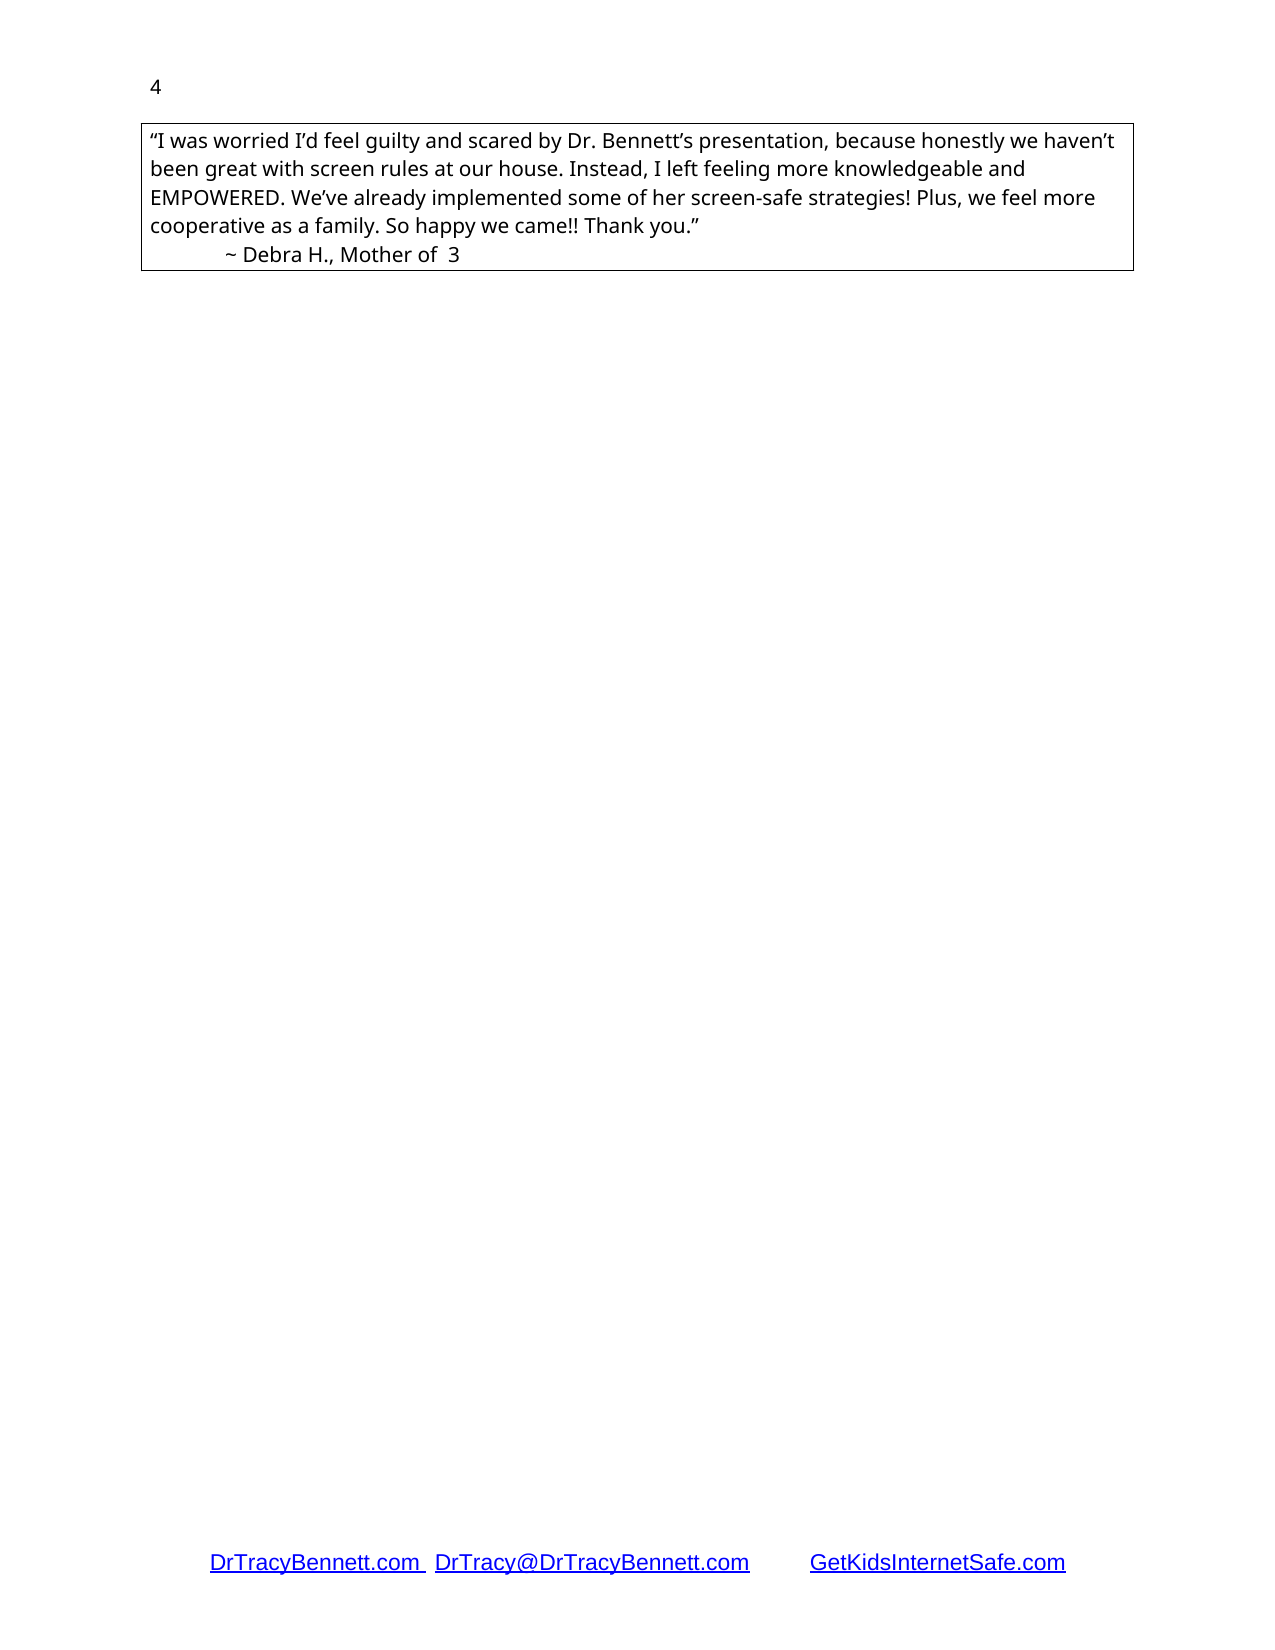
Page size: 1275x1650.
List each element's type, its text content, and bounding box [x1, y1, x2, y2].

text ~ Debra H., Mother of 3 [142, 237, 1133, 270]
text “I was worried I’d feel guilty and scared by Dr. Bennett’s presentation, because honestly we haven’t been great with screen rules at our house. Instead, I left feeling more knowledgeable and EMPOWERED. We’ve already implemented some of her screen-safe strategies! Plus, we feel more cooperative as a family. So happy we came!! Thank you.” [142, 124, 1133, 237]
